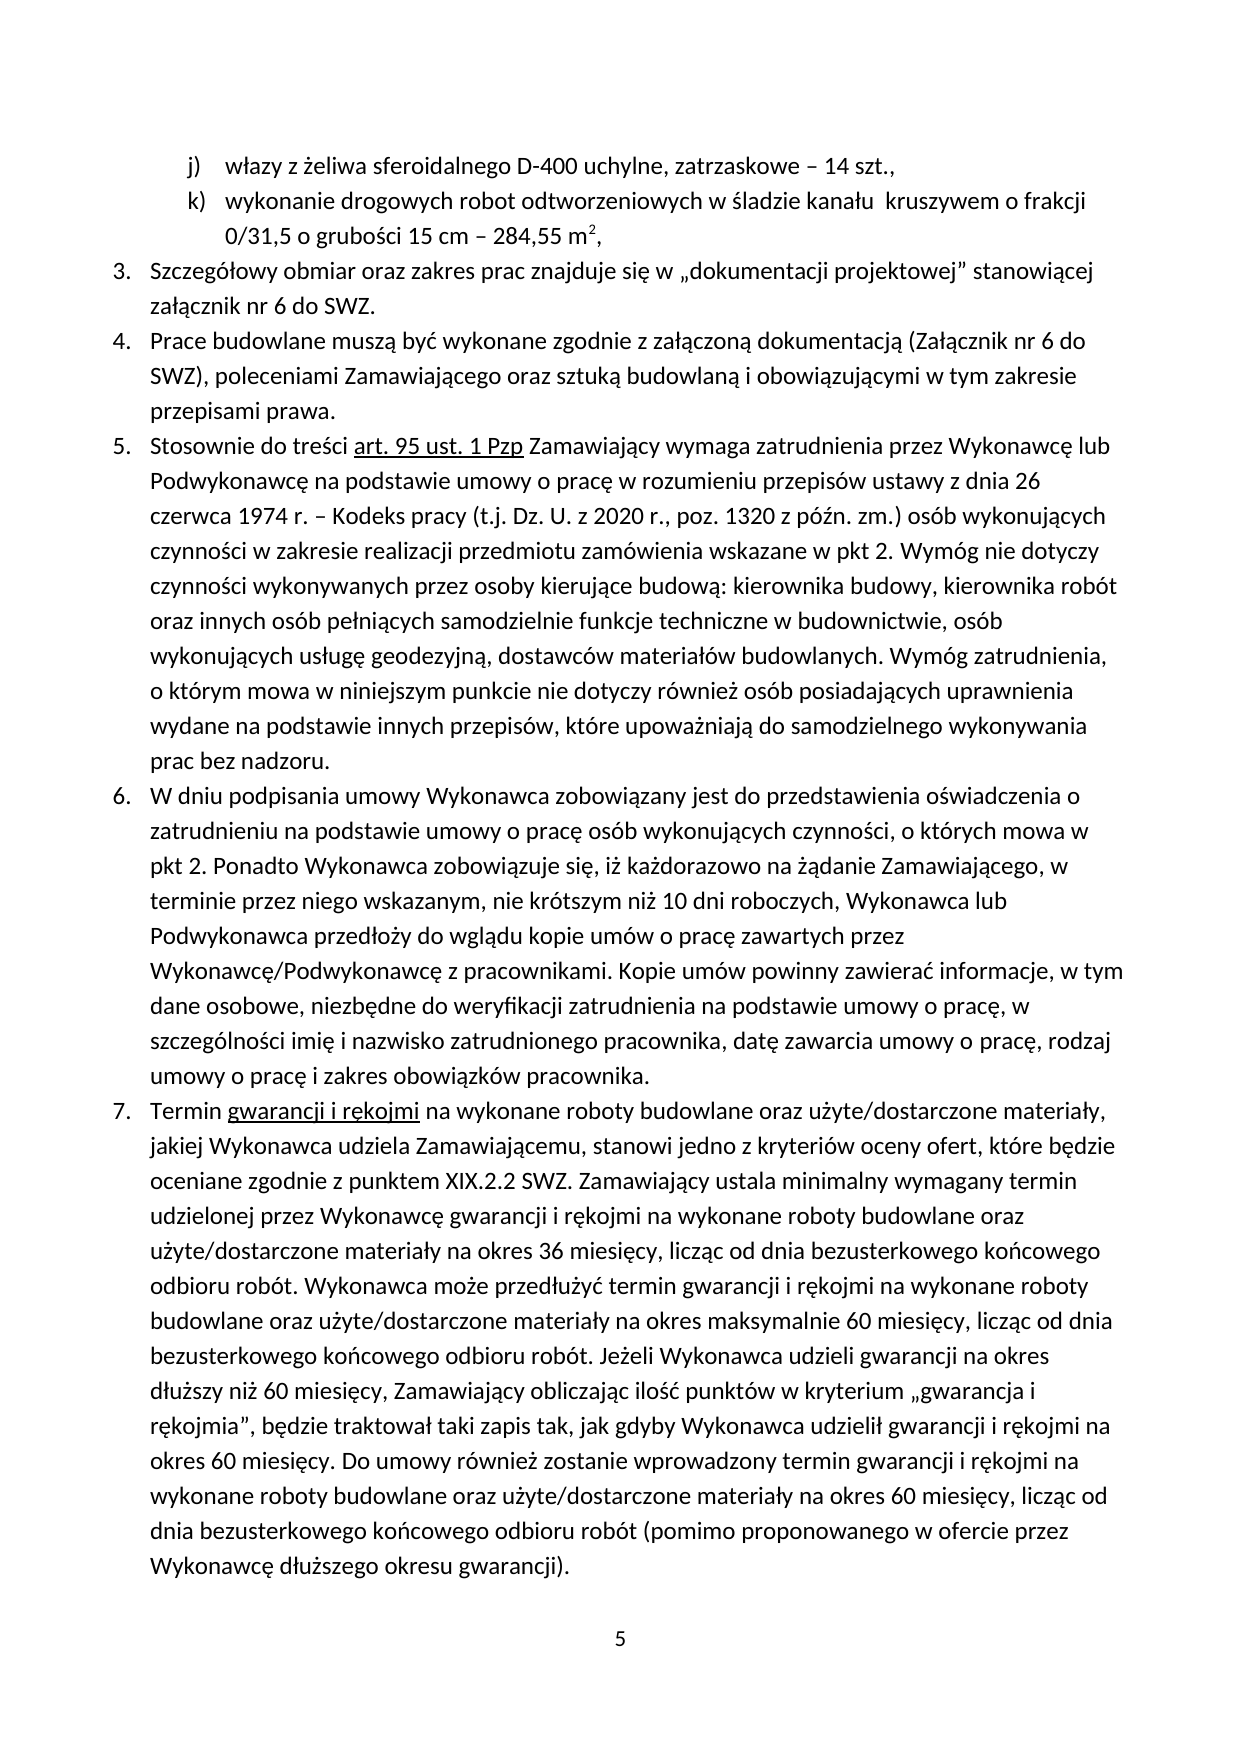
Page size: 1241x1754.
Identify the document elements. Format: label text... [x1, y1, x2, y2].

list wykonanie drogowych robot odtworzeniowych w śladzie kanału kruszywem o frakcji 0/31,5 o grubości 15 cm – 284,55 m2, [187, 185, 1128, 251]
list Termin gwarancji i rękojmi na wykonane roboty budowlane oraz użyte/dostarczone materiały, jakiej Wykonawca udziela Zamawiającemu, stanowi jedno z kryteriów oceny ofert, które będzie oceniane zgodnie z punktem XIX.2.2 SWZ. Zamawiający ustala minimalny wymagany termin udzielonej przez Wykonawcę gwarancji i rękojmi na wykonane roboty budowlane oraz użyte/dostarczone materiały na okres 36 miesięcy, licząc od dnia bezusterkowego końcowego odbioru robót. Wykonawca może przedłużyć termin gwarancji i rękojmi na wykonane roboty budowlane oraz użyte/dostarczone materiały na okres maksymalnie 60 miesięcy, licząc od dnia bezusterkowego końcowego odbioru robót. Jeżeli Wykonawca udzieli gwarancji na okres dłuższy niż 60 miesięcy, Zamawiający obliczając ilość punktów w kryterium „gwarancja i rękojmia”, będzie traktował taki zapis tak, jak gdyby Wykonawca udzielił gwarancji i rękojmi na okres 60 miesięcy. Do umowy również zostanie wprowadzony termin gwarancji i rękojmi na wykonane roboty budowlane oraz użyte/dostarczone materiały na okres 60 miesięcy, licząc od dnia bezusterkowego końcowego odbioru robót (pomimo proponowanego w ofercie przez Wykonawcę dłuższego okresu gwarancji). [112, 1095, 1128, 1581]
list Prace budowlane muszą być wykonane zgodnie z załączoną dokumentacją (Załącznik nr 6 do SWZ), poleceniami Zamawiającego oraz sztuką budowlaną i obowiązującymi w tym zakresie przepisami prawa. [112, 325, 1128, 426]
list włazy z żeliwa sferoidalnego D-400 uchylne, zatrzaskowe – 14 szt., [187, 150, 1128, 181]
list Stosownie do treści art. 95 ust. 1 Pzp Zamawiający wymaga zatrudnienia przez Wykonawcę lub Podwykonawcę na podstawie umowy o pracę w rozumieniu przepisów ustawy z dnia 26 czerwca 1974 r. – Kodeks pracy (t.j. Dz. U. z 2020 r., poz. 1320 z późn. zm.) osób wykonujących czynności w zakresie realizacji przedmiotu zamówienia wskazane w pkt 2. Wymóg nie dotyczy czynności wykonywanych przez osoby kierujące budową: kierownika budowy, kierownika robót oraz innych osób pełniących samodzielnie funkcje techniczne w budownictwie, osób wykonujących usługę geodezyjną, dostawców materiałów budowlanych. Wymóg zatrudnienia, o którym mowa w niniejszym punkcie nie dotyczy również osób posiadających uprawnienia wydane na podstawie innych przepisów, które upoważniają do samodzielnego wykonywania prac bez nadzoru. [112, 430, 1128, 776]
list Szczegółowy obmiar oraz zakres prac znajduje się w „dokumentacji projektowej” stanowiącej załącznik nr 6 do SWZ. [112, 255, 1128, 321]
list W dniu podpisania umowy Wykonawca zobowiązany jest do przedstawienia oświadczenia o zatrudnieniu na podstawie umowy o pracę osób wykonujących czynności, o których mowa w pkt 2. Ponadto Wykonawca zobowiązuje się, iż każdorazowo na żądanie Zamawiającego, w terminie przez niego wskazanym, nie krótszym niż 10 dni roboczych, Wykonawca lub Podwykonawca przedłoży do wglądu kopie umów o pracę zawartych przez Wykonawcę/Podwykonawcę z pracownikami. Kopie umów powinny zawierać informacje, w tym dane osobowe, niezbędne do weryfikacji zatrudnienia na podstawie umowy o pracę, w szczególności imię i nazwisko zatrudnionego pracownika, datę zawarcia umowy o pracę, rodzaj umowy o pracę i zakres obowiązków pracownika. [112, 780, 1128, 1091]
